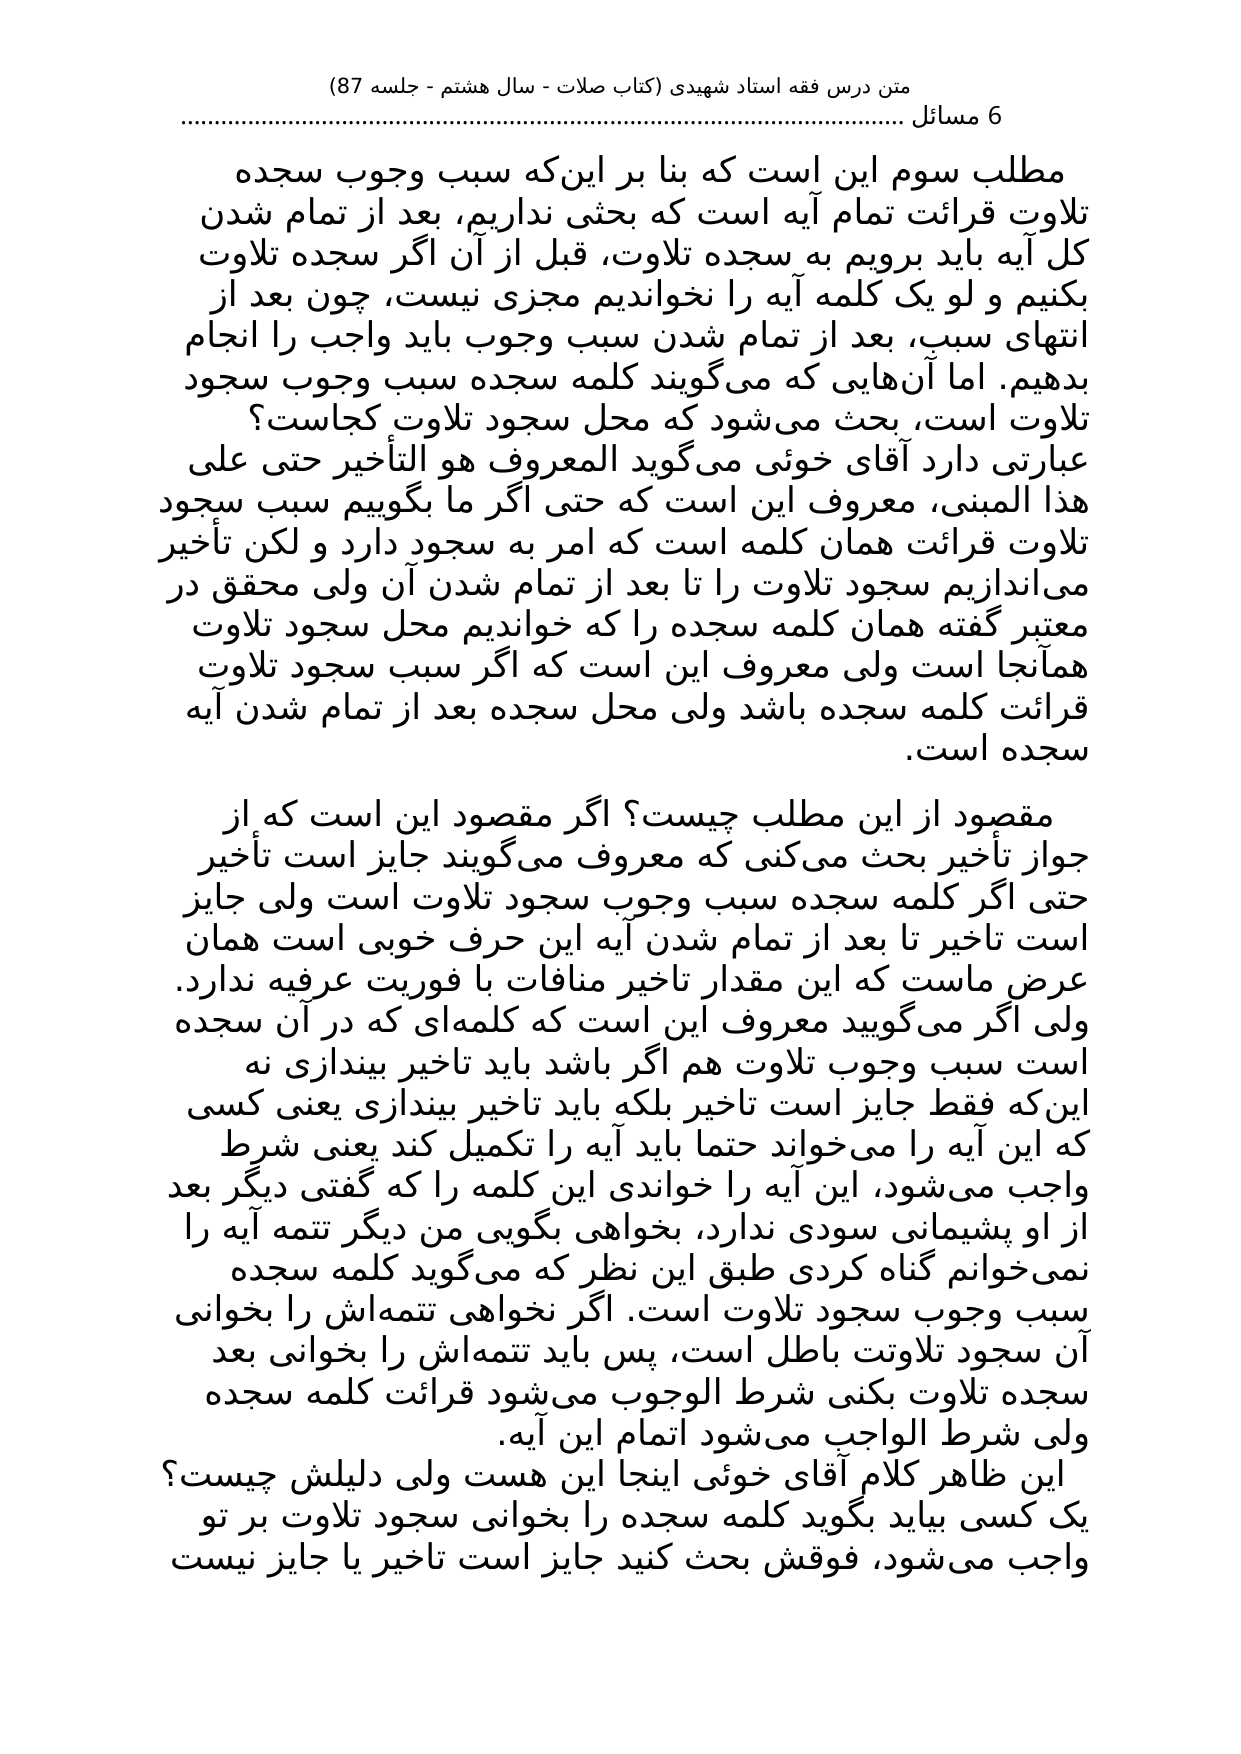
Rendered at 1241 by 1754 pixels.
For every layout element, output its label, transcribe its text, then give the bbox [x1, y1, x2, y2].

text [150, 1454, 1090, 1577]
text مقصود از این مطلب چیست؟ اگر مقصود این است که از جواز تأخیر بحث می‌‌کنی که معروف می‌‌گویند جایز است تأخیر حتی اگر کلمه سجده سبب وجوب سجود تلاوت است ولی جایز است تاخیر تا بعد از تمام شدن آیه این حرف خوبی است همان عرض ماست که این مقدار تاخیر منافات با فوریت عرفیه ندارد. ولی اگر می‌‌گویید معروف این است که کلمه‌ای که در آن سجده است سبب وجوب تلاوت هم اگر باشد باید تاخیر بیندازی نه این‌که فقط جایز است تاخیر بلکه باید تاخیر بیندازی یعنی کسی که این آیه را می‌‌خواند حتما باید آیه را تکمیل کند یعنی شرط واجب می‌‌شود، ‌این آیه را خواندی این کلمه را که گفتی دیگر بعد از او پشیمانی سودی ندارد، بخواهی بگویی من دیگر تتمه آیه را نمی‌خوانم گناه کردی طبق این نظر که می‌‌گوید کلمه سجده سبب وجوب سجود تلاوت است. اگر نخواهی تتمه‌اش را بخوانی آن سجود تلاوتت باطل است، پس باید تتمه‌اش را بخوانی بعد سجده تلاوت بکنی شرط الوجوب می‌‌شود قرائت کلمه سجده ولی شرط الواجب می‌‌شود اتمام این آیه. [150, 794, 1090, 1454]
text مطلب سوم این است که بنا بر این‌که سبب وجوب سجده تلاوت قرائت تمام آیه است که بحثی نداریم، بعد از تمام شدن کل آیه باید برویم به سجده تلاوت، قبل از آن اگر سجده تلاوت بکنیم و لو یک کلمه آیه را نخواندیم مجزی نیست، چون بعد از انتهای سبب، بعد از تمام شدن سبب وجوب باید واجب را انجام بدهیم. اما آن‌هایی که می‌‌گویند کلمه سجده سبب وجوب سجود تلاوت است، بحث می‌‌شود که محل سجود تلاوت کجاست؟ عبارتی دارد آقای خوئی می‌‌گوید المعروف هو التأخیر حتی علی هذا المبنی، ‌معروف این است که حتی اگر ما بگوییم سبب سجود تلاوت قرائت همان کلمه است که امر به سجود دارد و لکن تأخیر می‌‌اندازیم سجود تلاوت را تا بعد از تمام شدن آن ولی محقق در معتبر گفته همان کلمه سجده را که خواندیم محل سجود تلاوت همآنجا است ولی معروف این است که اگر سبب سجود تلاوت قرائت کلمه سجده باشد ولی محل سجده بعد از تمام شدن آیه سجده است. [150, 150, 1090, 769]
